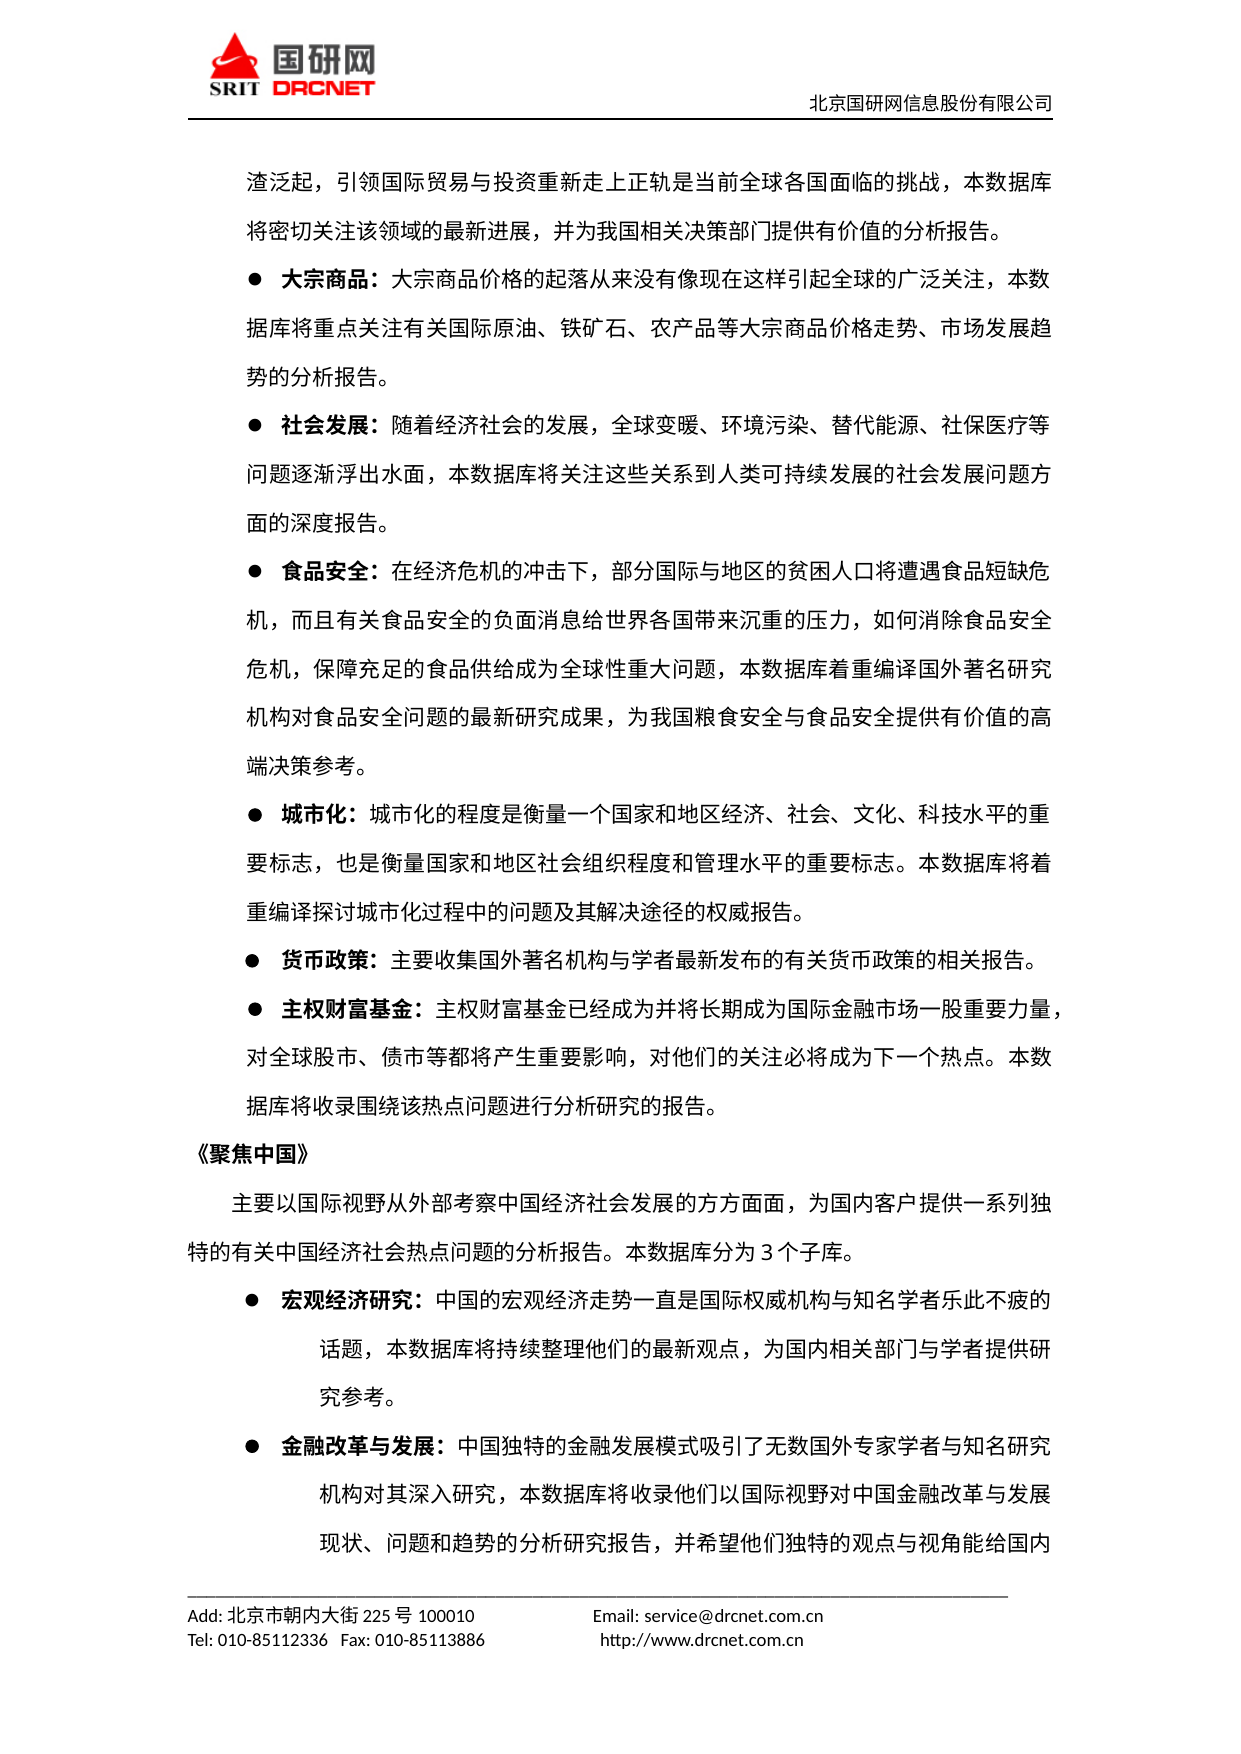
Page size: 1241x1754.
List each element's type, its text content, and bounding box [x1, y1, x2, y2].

text 主要以国际视野从外部考察中国经济社会发展的方方面面，为国内客户提供一系列独特的有关中国经济社会热点问题的分析报告。本数据库分为3个子库。 [187, 1185, 1053, 1267]
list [244, 1428, 1053, 1558]
list 城市化：城市化的程度是衡量一个国家和地区经济、社会、文化、科技水平的重要标志，也是衡量国家和地区社会组织程度和管理水平的重要标志。本数据库将着重编译探讨城市化过程中的问题及其解决途径的权威报告。 [247, 797, 1053, 927]
list 主权财富基金：主权财富基金已经成为并将长期成为国际金融市场一股重要力量，对全球股市、债市等都将产生重要影响，对他们的关注必将成为下一个热点。本数据库将收录围绕该热点问题进行分析研究的报告。 [247, 991, 1053, 1121]
list 货币政策：主要收集国外著名机构与学者最新发布的有关货币政策的相关报告。 [244, 943, 1053, 975]
picture [200, 29, 446, 100]
list 大宗商品：大宗商品价格的起落从来没有像现在这样引起全球的广泛关注，本数据库将重点关注有关国际原油、铁矿石、农产品等大宗商品价格走势、市场发展趋势的分析报告。 [247, 262, 1053, 392]
text 《聚焦中国》 [187, 1137, 1053, 1169]
list 社会发展：随着经济社会的发展，全球变暖、环境污染、替代能源、社保医疗等问题逐渐浮出水面，本数据库将关注这些关系到人类可持续发展的社会发展问题方面的深度报告。 [247, 408, 1053, 538]
list 宏观经济研究：中国的宏观经济走势一直是国际权威机构与知名学者乐此不疲的话题，本数据库将持续整理他们的最新观点，为国内相关部门与学者提供研究参考。 [244, 1282, 1053, 1412]
list 食品安全：在经济危机的冲击下，部分国际与地区的贫困人口将遭遇食品短缺危机，而且有关食品安全的负面消息给世界各国带来沉重的压力，如何消除食品安全危机，保障充足的食品供给成为全球性重大问题，本数据库着重编译国外著名研究机构对食品安全问题的最新研究成果，为我国粮食安全与食品安全提供有价值的高端决策参考。 [247, 554, 1053, 781]
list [247, 165, 1053, 246]
